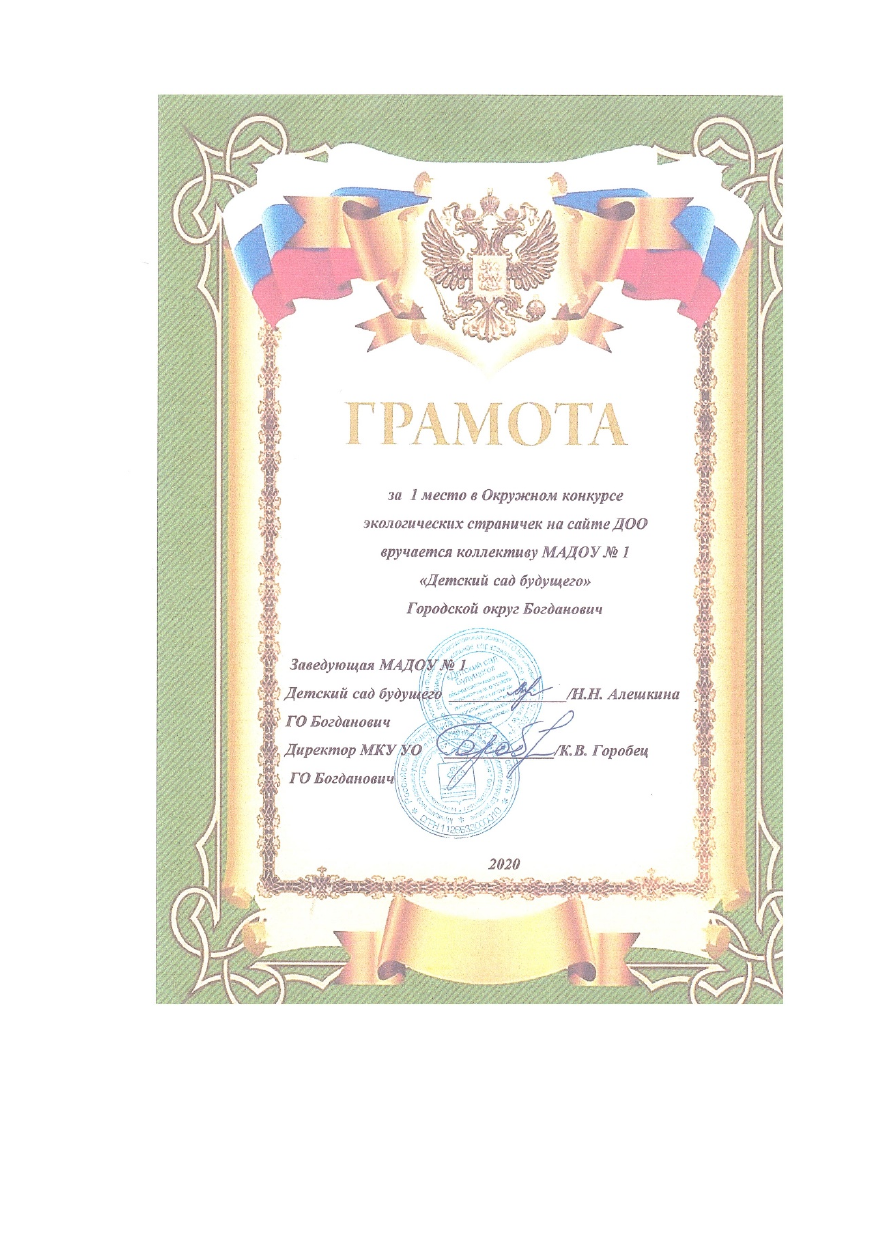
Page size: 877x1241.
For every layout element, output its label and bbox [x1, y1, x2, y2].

picture [118, 88, 789, 1010]
